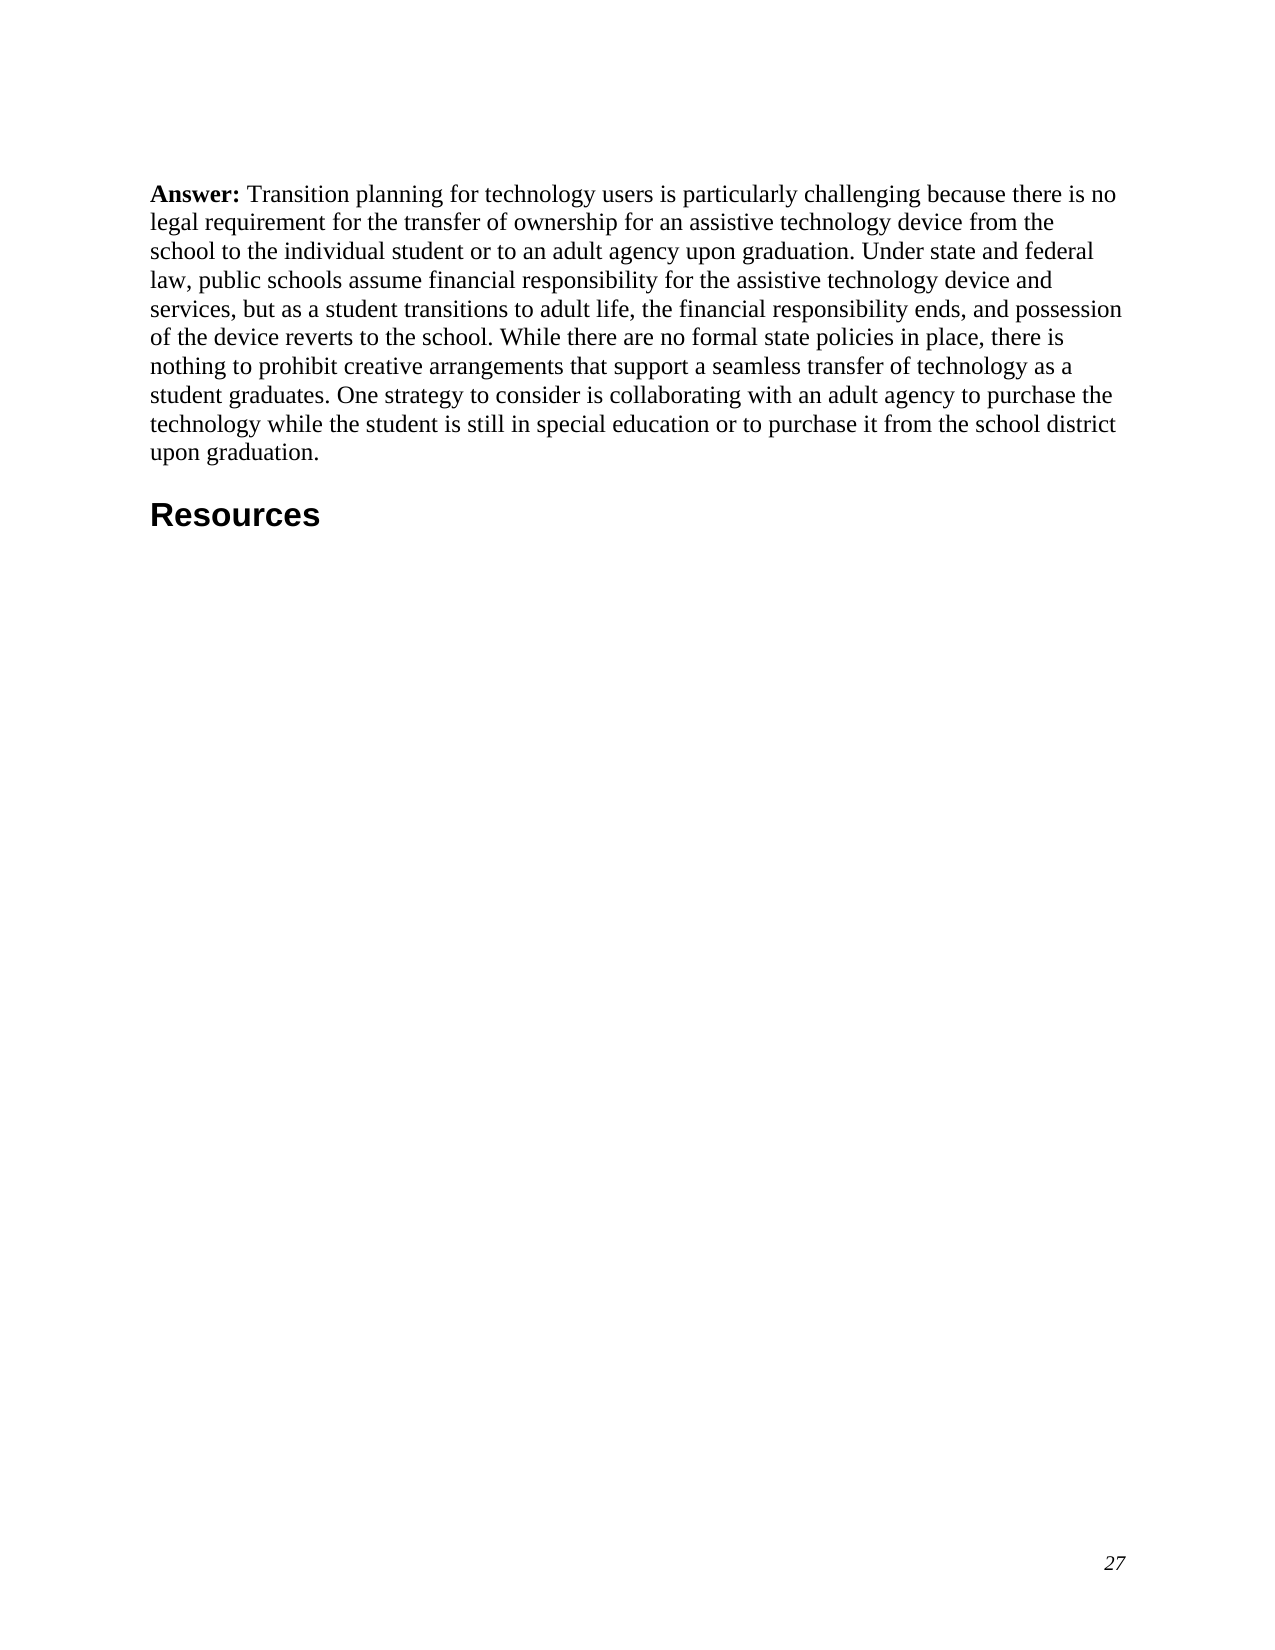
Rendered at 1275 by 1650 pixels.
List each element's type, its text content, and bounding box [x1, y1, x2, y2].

text Answer: Transition planning for technology users is particularly challenging because there is no legal requirement for the transfer of ownership for an assistive technology device from the school to the individual student or to an adult agency upon graduation. Under state and federal law, public schools assume financial responsibility for the assistive technology device and services, but as a student transitions to adult life, the financial responsibility ends, and possession of the device reverts to the school. While there are no formal state policies in place, there is nothing to prohibit creative arrangements that support a seamless transfer of technology as a student graduates. One strategy to consider is collaborating with an adult agency to purchase the technology while the student is still in special education or to purchase it from the school district upon graduation. [150, 179, 1125, 466]
subtitle Resources [150, 495, 1125, 534]
